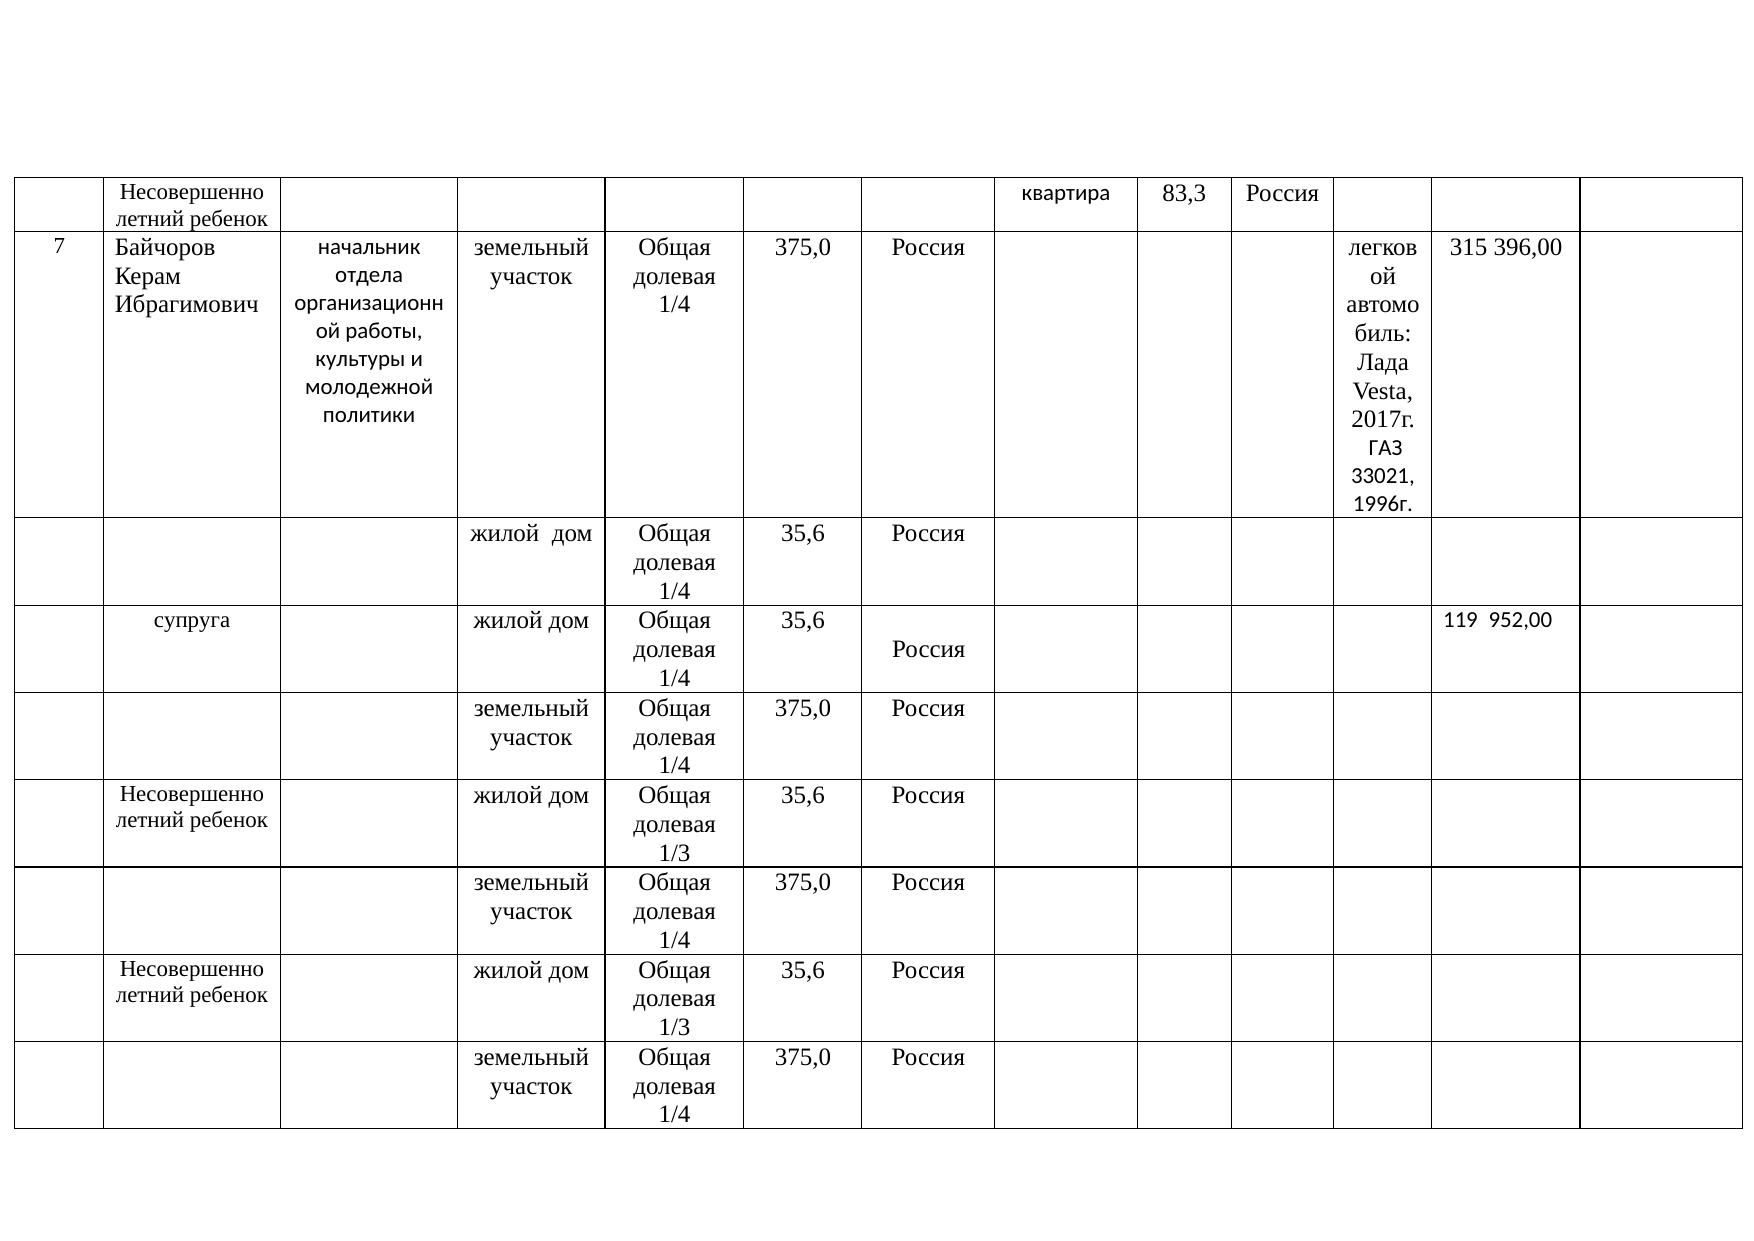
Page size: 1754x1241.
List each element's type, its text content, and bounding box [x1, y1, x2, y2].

table_cell [458, 178, 604, 231]
table_cell [1581, 780, 1742, 866]
table_cell [606, 178, 743, 231]
table_cell [281, 955, 457, 1041]
table_cell земельный участок [458, 232, 604, 517]
table_cell [862, 178, 994, 231]
table_cell [1334, 780, 1431, 866]
table_cell 83,3 [1138, 178, 1231, 231]
table_cell [1138, 518, 1231, 604]
table_cell [15, 518, 103, 604]
table_cell Россия [862, 518, 994, 604]
table_cell 35,6 [744, 606, 861, 692]
table_cell [1334, 868, 1431, 954]
table_cell [995, 1042, 1137, 1128]
table_cell супруга [104, 606, 280, 692]
table_cell [1334, 955, 1431, 1041]
table_cell Общая долевая 1/4 [606, 868, 743, 954]
table_cell [1432, 693, 1579, 779]
table_cell Россия [862, 232, 994, 517]
table_cell [281, 1042, 457, 1128]
table_cell Несовершеннолетний ребенок [104, 178, 280, 231]
table_cell начальник отдела организационной работы, культуры и молодежной политики [281, 232, 457, 517]
table_cell жилой дом [458, 606, 604, 692]
table_cell Общая долевая 1/3 [606, 780, 743, 866]
table_cell Россия [862, 606, 994, 692]
table_cell 7 [15, 232, 103, 517]
table_cell [281, 606, 457, 692]
table_cell Россия [862, 693, 994, 779]
table_cell Россия [862, 955, 994, 1041]
table_cell [281, 518, 457, 604]
table_cell Россия [1232, 178, 1333, 231]
table_cell [281, 780, 457, 866]
table_cell [1138, 232, 1231, 517]
table_cell Общая долевая 1/4 [606, 232, 743, 517]
table_cell [1138, 606, 1231, 692]
table_cell Россия [862, 780, 994, 866]
table_cell [1334, 518, 1431, 604]
table_cell [1432, 868, 1579, 954]
table_cell [104, 1042, 280, 1128]
table_cell [1232, 606, 1333, 692]
table_cell 35,6 [744, 955, 861, 1041]
table_cell [15, 1042, 103, 1128]
table_cell жилой дом [458, 955, 604, 1041]
table_cell [995, 518, 1137, 604]
table_cell [1581, 606, 1742, 692]
table_cell [1334, 606, 1431, 692]
table_cell [1581, 1042, 1742, 1128]
table_cell [1138, 1042, 1231, 1128]
table_cell [1581, 232, 1742, 517]
table_cell [995, 955, 1137, 1041]
table_cell [1432, 1042, 1579, 1128]
table_cell 375,0 [744, 693, 861, 779]
table_cell Байчоров Керам Ибрагимович [104, 232, 280, 517]
table_cell Россия [862, 868, 994, 954]
table_cell [1432, 955, 1579, 1041]
table_cell [1232, 1042, 1333, 1128]
table_cell [1334, 693, 1431, 779]
table_cell Россия [862, 1042, 994, 1128]
table_cell [1232, 780, 1333, 866]
table_cell 375,0 [744, 868, 861, 954]
table_cell [1232, 518, 1333, 604]
table_cell [1432, 780, 1579, 866]
table_cell [1432, 518, 1579, 604]
table_cell 375,0 [744, 232, 861, 517]
table_cell [15, 178, 103, 231]
table_cell [1232, 868, 1333, 954]
table_cell [281, 693, 457, 779]
table_cell [1432, 178, 1579, 231]
table_cell земельный участок [458, 1042, 604, 1128]
table_cell Общая долевая 1/4 [606, 1042, 743, 1128]
table_cell [15, 693, 103, 779]
table_cell [281, 868, 457, 954]
table_cell 375,0 [744, 1042, 861, 1128]
table_cell [1581, 178, 1742, 231]
table_cell Несовершеннолетний ребенок [104, 955, 280, 1041]
table_cell [1232, 955, 1333, 1041]
table_cell 119 952,00 [1432, 606, 1579, 692]
table_cell Общая долевая 1/4 [606, 518, 743, 604]
table_cell [15, 606, 103, 692]
table_cell земельный участок [458, 868, 604, 954]
table_cell Несовершеннолетний ребенок [104, 780, 280, 866]
table_cell Общая долевая 1/4 [606, 606, 743, 692]
table_cell [995, 693, 1137, 779]
table_cell 35,6 [744, 518, 861, 604]
table_cell [1581, 518, 1742, 604]
table_cell [1232, 693, 1333, 779]
table_cell [995, 232, 1137, 517]
table_cell [281, 178, 457, 231]
table_cell [1581, 868, 1742, 954]
table_cell [104, 868, 280, 954]
table_cell квартира [995, 178, 1137, 231]
table_cell [1138, 780, 1231, 866]
table_cell [995, 868, 1137, 954]
table_cell [1334, 178, 1431, 231]
table_cell [1232, 232, 1333, 517]
table_cell [104, 693, 280, 779]
table_cell [1138, 955, 1231, 1041]
table_cell [1581, 693, 1742, 779]
table_cell [104, 518, 280, 604]
table_cell [995, 606, 1137, 692]
table_cell [15, 955, 103, 1041]
table_cell Общая долевая 1/4 [606, 693, 743, 779]
table_cell [15, 868, 103, 954]
table_cell Общая долевая 1/3 [606, 955, 743, 1041]
table_cell легковой автомобиль: Лада Vesta, 2017г. ГАЗ 33021, 1996г. [1334, 232, 1431, 517]
table_cell [1138, 693, 1231, 779]
table_cell [1138, 868, 1231, 954]
table_cell [1334, 1042, 1431, 1128]
table_cell [15, 780, 103, 866]
table_cell [744, 178, 861, 231]
table_cell жилой дом [458, 780, 604, 866]
table_cell 315 396,00 [1432, 232, 1579, 517]
table_cell 35,6 [744, 780, 861, 866]
table_cell [1581, 955, 1742, 1041]
table_cell [995, 780, 1137, 866]
table_cell жилой дом [458, 518, 604, 604]
table_cell земельный участок [458, 693, 604, 779]
